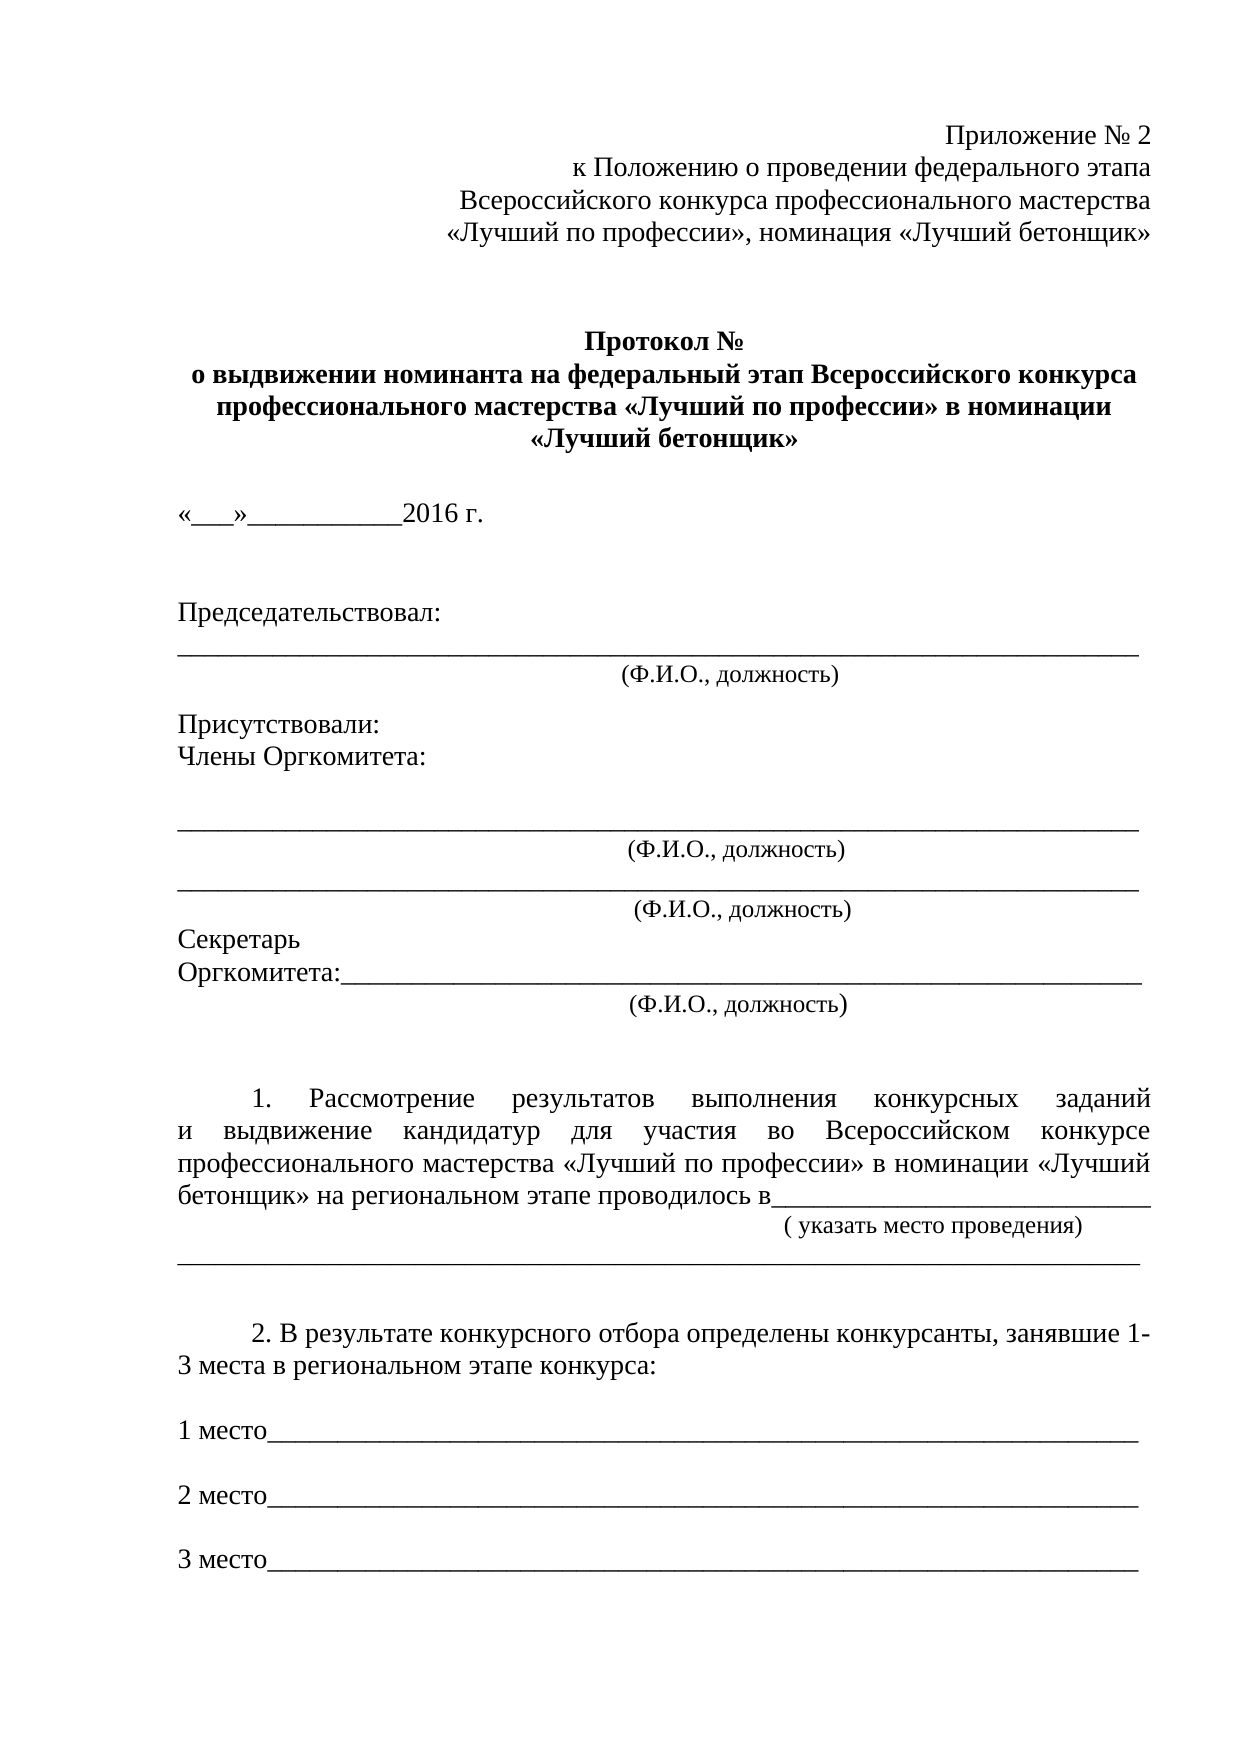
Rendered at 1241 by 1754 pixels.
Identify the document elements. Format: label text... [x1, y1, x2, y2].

text Председательствовал: [177, 595, 1152, 628]
text (Ф.И.О., должность) [177, 834, 1152, 863]
text 1 место______________________________________________________________ [177, 1413, 1152, 1445]
text (Ф.И.О., должность) [177, 987, 1152, 1018]
text _____________________________________________________________________________ [177, 1239, 1152, 1268]
text Оргкомитета:_________________________________________________________ [177, 955, 1152, 987]
text _______________________________________________________________________ [177, 803, 1152, 834]
text Секретарь [177, 923, 1152, 955]
text Члены Оргкомитета: [177, 739, 1152, 772]
text Приложение № 2 [177, 118, 1152, 151]
text ( указать место проведения) [177, 1210, 1152, 1239]
text 3 место______________________________________________________________ [177, 1543, 1152, 1575]
text 2. В результате конкурсного отбора определены конкурсанты, занявшие 1-3 места в региональном этапе конкурса: [177, 1316, 1152, 1381]
text _______________________________________________________________________ [177, 628, 1152, 659]
text 1. Рассмотрение результатов выполнения конкурсных заданий и выдвижение кандидатур для участия во Всероссийском конкурсе профессионального мастерства «Лучший по профессии» в номинации «Лучший бетонщик» на региональном этапе проводилось в___________________________ [177, 1081, 1152, 1210]
text _______________________________________________________________________ [177, 863, 1152, 894]
text Протокол № [177, 324, 1152, 357]
text Всероссийского конкурса профессионального мастерства [177, 183, 1152, 215]
text «___»___________2016 г. [177, 496, 1152, 528]
text (Ф.И.О., должность) [177, 659, 1152, 688]
text Присутствовали: [177, 707, 1152, 739]
text профессионального мастерства «Лучший по профессии» в номинации «Лучший бетонщик» [177, 389, 1152, 454]
text (Ф.И.О., должность) [177, 894, 1152, 923]
text о выдвижении номинанта на федеральный этап Всероссийского конкурса [177, 357, 1152, 389]
text «Лучший по профессии», номинация «Лучший бетонщик» [177, 215, 1152, 248]
text 2 место______________________________________________________________ [177, 1478, 1152, 1510]
text к Положению о проведении федерального этапа [177, 151, 1152, 183]
